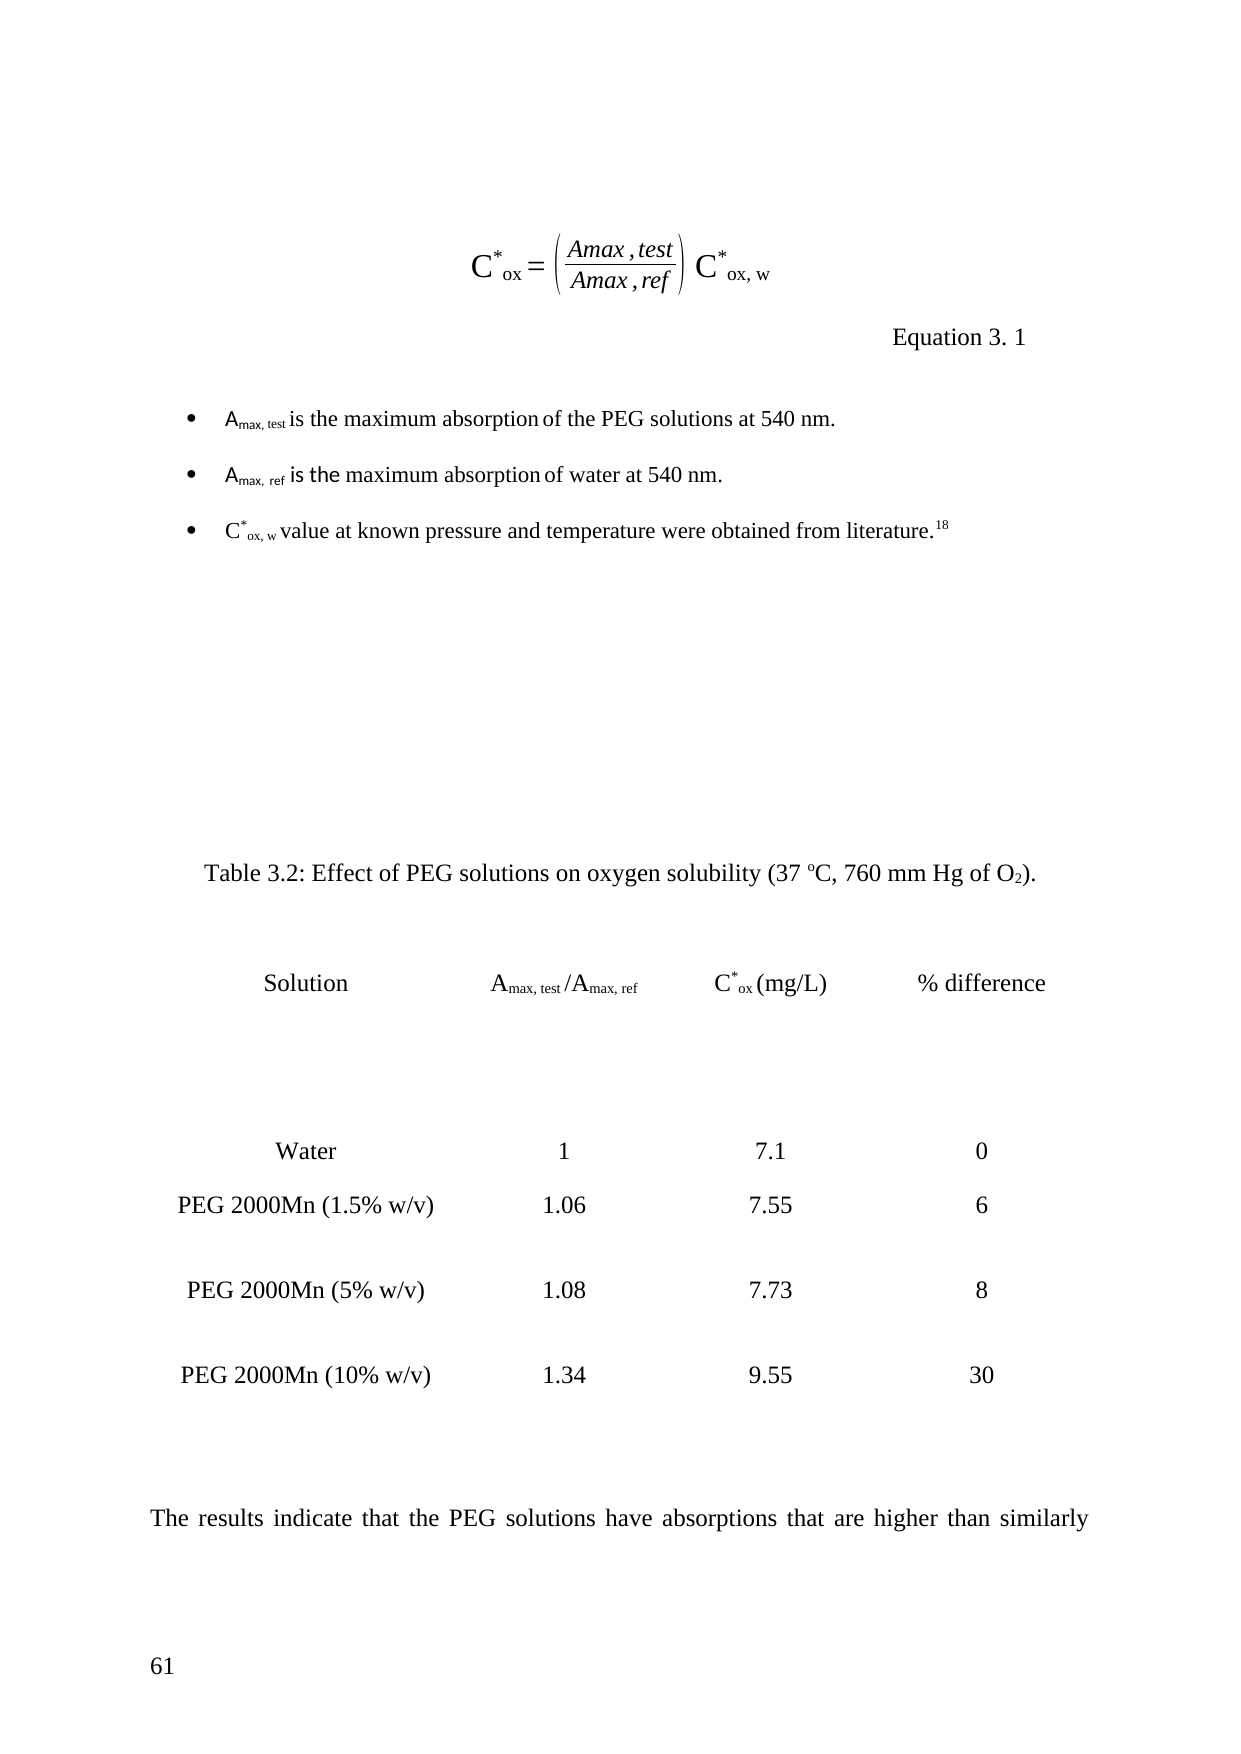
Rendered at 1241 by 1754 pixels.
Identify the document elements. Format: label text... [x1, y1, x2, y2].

table_header Solution [151, 965, 460, 1134]
table_cell PEG 2000Mn (1.5% w/v) [151, 1190, 460, 1275]
table_cell 7.55 [667, 1190, 874, 1275]
table_cell PEG 2000Mn (5% w/v) [151, 1275, 460, 1360]
table_cell 9.55 [667, 1360, 874, 1445]
table_cell 1.34 [460, 1360, 667, 1445]
table_header % difference [874, 965, 1089, 1134]
list C*ox, w value at known pressure and temperature were obtained from literature.18 [187, 517, 1090, 543]
text Table 3.2: Effect of PEG solutions on oxygen solubility (37 oC, 760 mm Hg of O2). [150, 858, 1090, 887]
table_cell 1.08 [460, 1275, 667, 1360]
table_cell 30 [874, 1360, 1089, 1445]
table_cell 8 [874, 1275, 1089, 1360]
table_header Amax, test /Amax, ref [460, 965, 667, 1134]
table_cell 7.73 [667, 1275, 874, 1360]
table_cell 0 [874, 1134, 1089, 1190]
text C*ox = C*ox, w [150, 232, 1090, 297]
table_cell 1 [460, 1134, 667, 1190]
table_cell 6 [874, 1190, 1089, 1275]
list Amax, test is the maximum absorption of the PEG solutions at 540 nm. [187, 404, 1090, 433]
list Amax, ref is the maximum absorption of water at 540 nm. [187, 461, 1090, 489]
table_cell 1.06 [460, 1190, 667, 1275]
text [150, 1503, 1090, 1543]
table_cell 7.1 [667, 1134, 874, 1190]
table_cell Water [151, 1134, 460, 1190]
table_cell PEG 2000Mn (10% w/v) [151, 1360, 460, 1445]
table_header C*ox (mg/L) [667, 965, 874, 1134]
